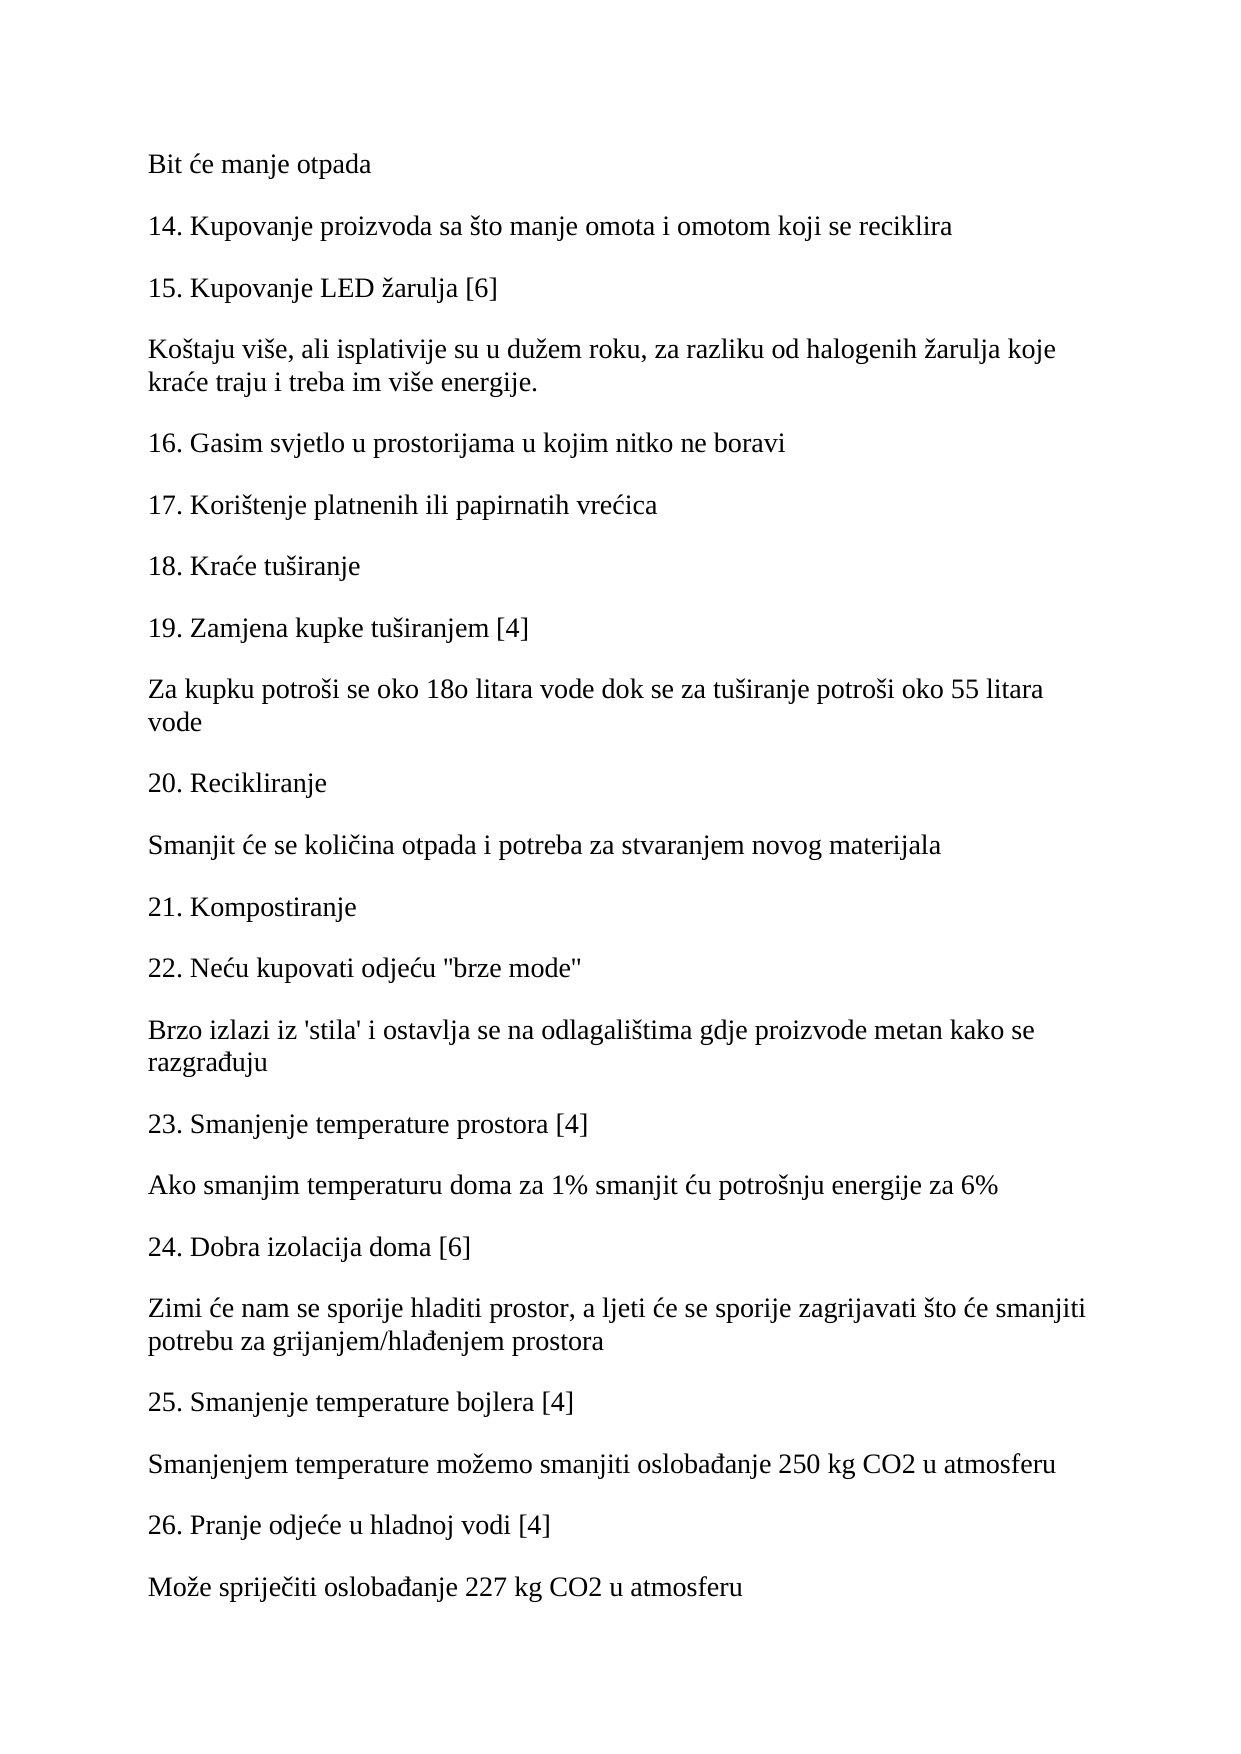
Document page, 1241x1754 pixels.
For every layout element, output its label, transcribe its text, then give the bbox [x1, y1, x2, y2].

text 25. Smanjenje temperature bojlera [4] [148, 1385, 1093, 1418]
text Brzo izlazi iz 'stila' i ostavlja se na odlagalištima gdje proizvode metan kako se razgrađuju [148, 1013, 1093, 1077]
text Smanjenjem temperature možemo smanjiti oslobađanje 250 kg CO2 u atmosferu [148, 1447, 1093, 1479]
text 19. Zamjena kupke tuširanjem [4] [148, 611, 1093, 643]
text 22. Neću kupovati odjeću ''brze mode'' [148, 951, 1093, 983]
text Smanjit će se količina otpada i potreba za stvaranjem novog materijala [148, 828, 1093, 860]
text 18. Kraće tuširanje [148, 549, 1093, 582]
text 21. Kompostiranje [148, 889, 1093, 922]
text 23. Smanjenje temperature prostora [4] [148, 1107, 1093, 1139]
text 20. Recikliranje [148, 766, 1093, 799]
text Bit će manje otpada [148, 148, 1093, 180]
text 14. Kupovanje proizvoda sa što manje omota i omotom koji se reciklira [148, 209, 1093, 242]
text Može spriječiti oslobađanje 227 kg CO2 u atmosferu [148, 1570, 1093, 1602]
text 16. Gasim svjetlo u prostorijama u kojim nitko ne boravi [148, 426, 1093, 459]
text Zimi će nam se sporije hladiti prostor, a ljeti će se sporije zagrijavati što će smanjiti potrebu za grijanjem/hlađenjem prostora [148, 1291, 1093, 1356]
text Za kupku potroši se oko 18o litara vode dok se za tuširanje potroši oko 55 litara vode [148, 672, 1093, 737]
text 17. Korištenje platnenih ili papirnatih vrećica [148, 488, 1093, 520]
text 26. Pranje odjeće u hladnoj vodi [4] [148, 1508, 1093, 1541]
text 15. Kupovanje LED žarulja [6] [148, 271, 1093, 303]
text 24. Dobra izolacija doma [6] [148, 1230, 1093, 1262]
text Koštaju više, ali isplativije su u dužem roku, za razliku od halogenih žarulja koje kraće traju i treba im više energije. [148, 332, 1093, 397]
text Ako smanjim temperaturu doma za 1% smanjit ću potrošnju energije za 6% [148, 1168, 1093, 1201]
